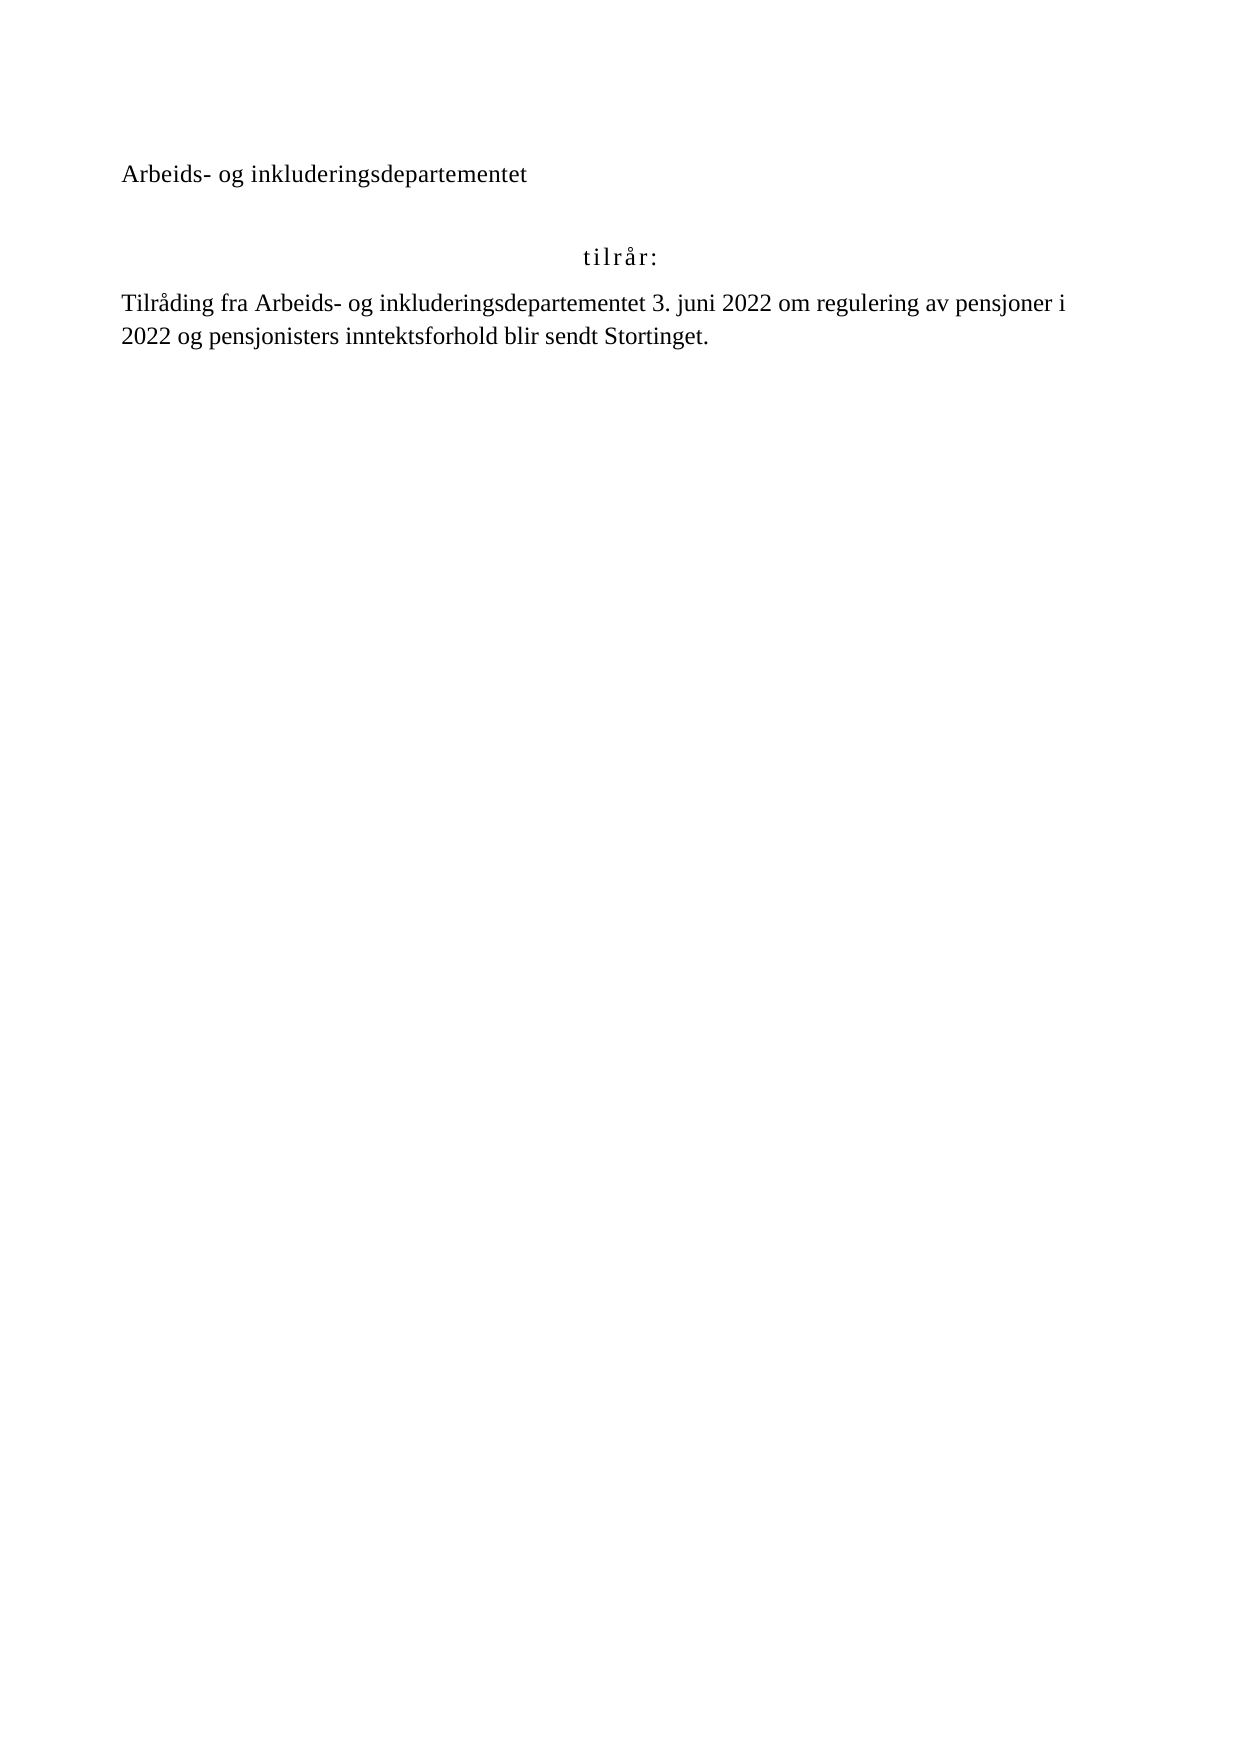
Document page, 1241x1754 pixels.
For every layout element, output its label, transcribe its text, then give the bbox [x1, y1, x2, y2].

text Tilråding fra Arbeids- og inkluderingsdepartementet 3. juni 2022 om regulering av pensjoner i 2022 og pensjonisters inntektsforhold blir sendt Stortinget. [121, 288, 1119, 350]
text tilrår: [121, 242, 1119, 271]
text Arbeids- og inkluderingsdepartementet [121, 159, 1119, 188]
